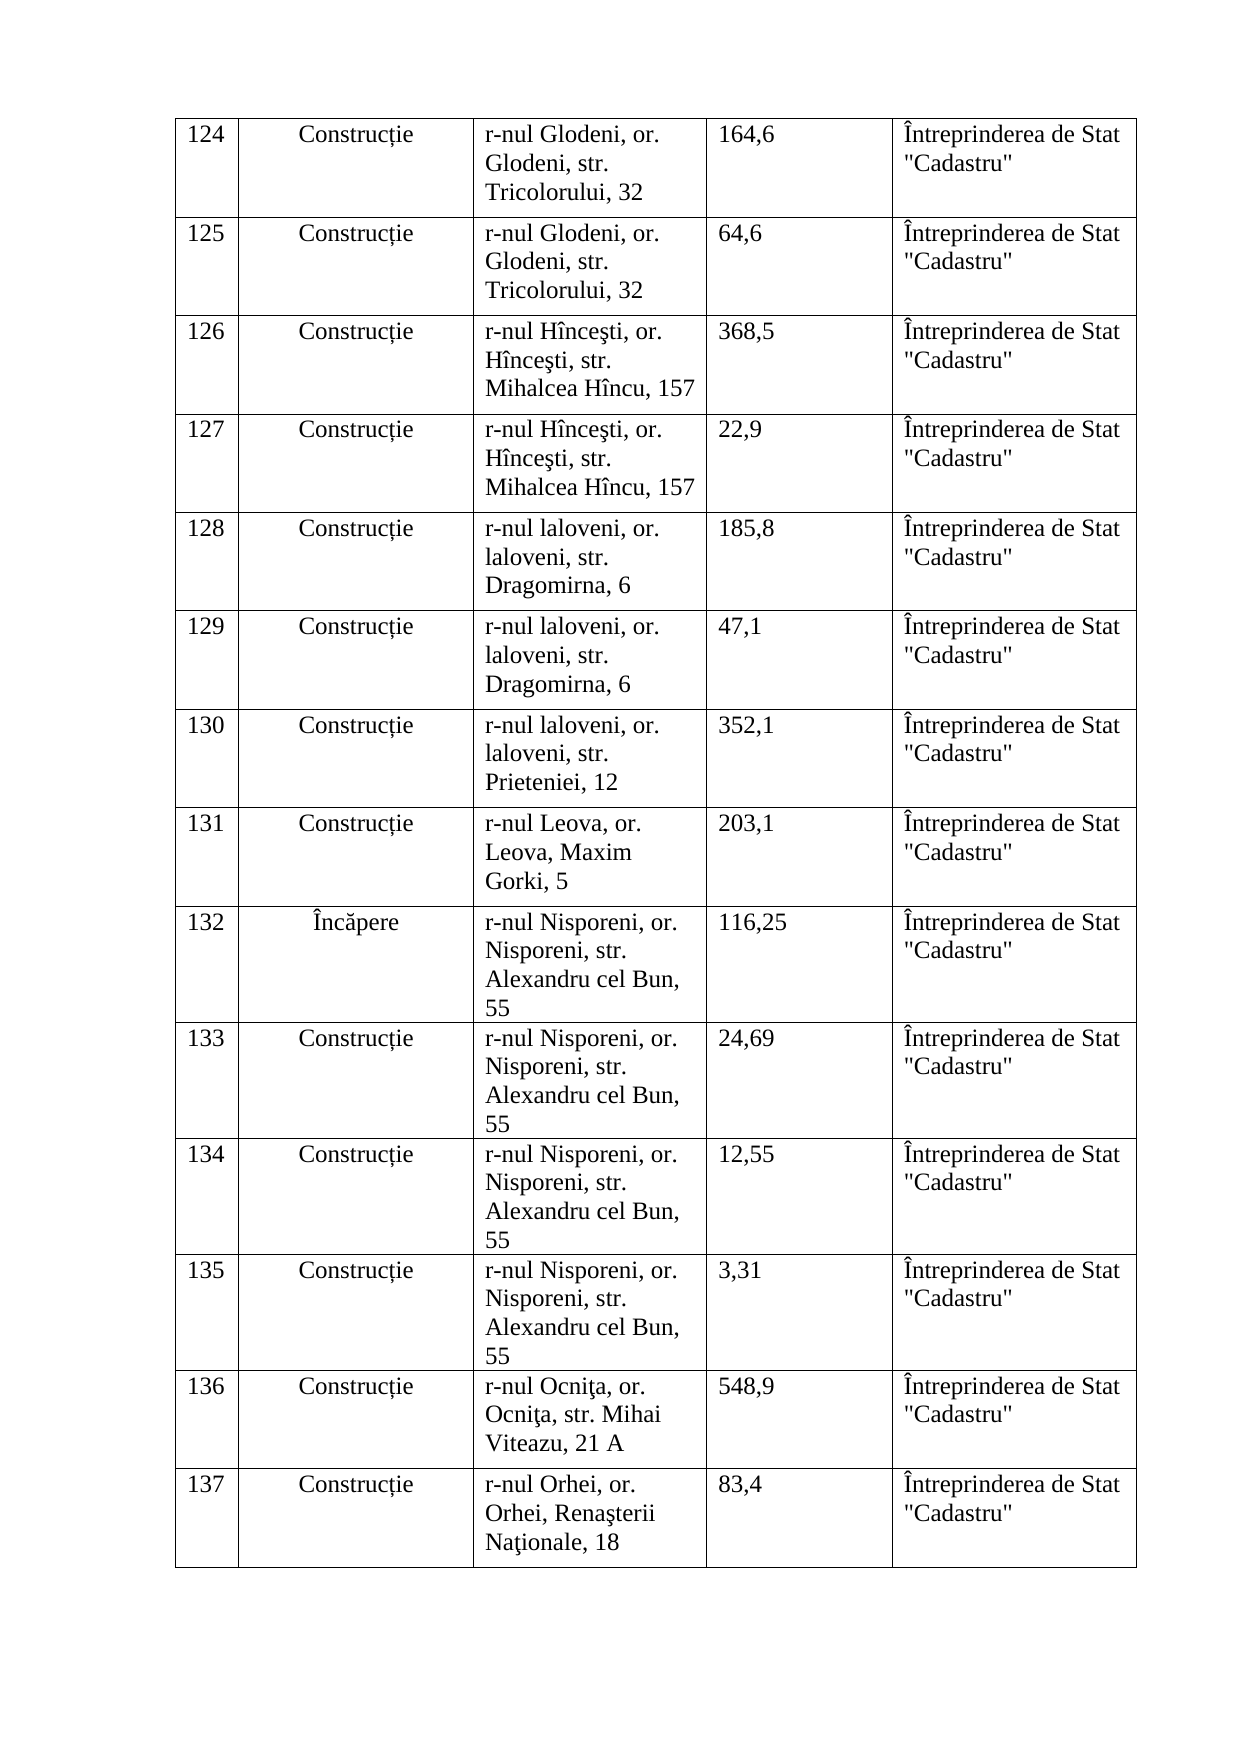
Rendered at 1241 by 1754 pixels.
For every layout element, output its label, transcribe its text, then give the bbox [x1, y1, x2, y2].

table_cell 130 [176, 710, 238, 807]
table_cell 3,31 [707, 1255, 892, 1370]
table_cell Construcție [239, 513, 473, 610]
table_cell Construcție [239, 1139, 473, 1254]
table_cell 131 [176, 808, 238, 906]
table_cell Întreprinderea de Stat "Cadastru" [893, 415, 1136, 512]
table_cell Întreprinderea de Stat "Cadastru" [893, 1255, 1136, 1370]
table_cell r-nul laloveni, or. laloveni, str. Dragomirna, 6 [474, 513, 706, 610]
table_cell r-nul Nisporeni, or. Nisporeni, str. Alexandru cel Bun, 55 [474, 1255, 706, 1370]
table_cell 203,1 [707, 808, 892, 906]
table_cell 164,6 [707, 119, 892, 217]
table_cell r-nul Nisporeni, or. Nisporeni, str. Alexandru cel Bun, 55 [474, 907, 706, 1022]
table_cell 129 [176, 611, 238, 709]
table_cell 134 [176, 1139, 238, 1254]
table_cell 133 [176, 1023, 238, 1138]
table_cell Construcție [239, 1023, 473, 1138]
table_cell Întreprinderea de Stat "Cadastru" [893, 316, 1136, 413]
table_cell 137 [176, 1469, 238, 1567]
table_cell r-nul Glodeni, or. Glodeni, str. Tricolorului, 32 [474, 119, 706, 217]
table_cell 132 [176, 907, 238, 1022]
table_cell Încăpere [239, 907, 473, 1022]
table_cell 185,8 [707, 513, 892, 610]
table_cell 125 [176, 218, 238, 315]
table_cell 135 [176, 1255, 238, 1370]
table_cell r-nul laloveni, or. laloveni, str. Prieteniei, 12 [474, 710, 706, 807]
table_cell Construcție [239, 119, 473, 217]
table_cell Întreprinderea de Stat "Cadastru" [893, 513, 1136, 610]
table_cell Întreprinderea de Stat "Cadastru" [893, 1371, 1136, 1468]
table_cell 116,25 [707, 907, 892, 1022]
table_cell 136 [176, 1371, 238, 1468]
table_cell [893, 1469, 1136, 1567]
table_cell 22,9 [707, 415, 892, 512]
table_cell Întreprinderea de Stat "Cadastru" [893, 907, 1136, 1022]
table_cell Întreprinderea de Stat "Cadastru" [893, 218, 1136, 315]
table_cell 124 [176, 119, 238, 217]
table_cell Construcție [239, 1371, 473, 1468]
table_cell 24,69 [707, 1023, 892, 1138]
table_cell Construcție [239, 1469, 473, 1567]
table_cell 548,9 [707, 1371, 892, 1468]
table_cell Construcție [239, 415, 473, 512]
table_cell r-nul laloveni, or. laloveni, str. Dragomirna, 6 [474, 611, 706, 709]
table_cell 83,4 [707, 1469, 892, 1567]
table_cell r-nul Leova, or. Leova, Maxim Gorki, 5 [474, 808, 706, 906]
table_cell Întreprinderea de Stat "Cadastru" [893, 710, 1136, 807]
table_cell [893, 119, 1136, 217]
table_cell r-nul Hînceşti, or. Hînceşti, str. Mihalcea Hîncu, 157 [474, 415, 706, 512]
table_cell 368,5 [707, 316, 892, 413]
table_cell 352,1 [707, 710, 892, 807]
table_cell 126 [176, 316, 238, 413]
table_cell 127 [176, 415, 238, 512]
table_cell Întreprinderea de Stat "Cadastru" [893, 1139, 1136, 1254]
table_cell Construcție [239, 1255, 473, 1370]
table_cell 12,55 [707, 1139, 892, 1254]
table_cell Construcție [239, 611, 473, 709]
table_cell 47,1 [707, 611, 892, 709]
table_cell Întreprinderea de Stat "Cadastru" [893, 611, 1136, 709]
table_cell Întreprinderea de Stat "Cadastru" [893, 808, 1136, 906]
table_cell r-nul Hînceşti, or. Hînceşti, str. Mihalcea Hîncu, 157 [474, 316, 706, 413]
table_cell r-nul Nisporeni, or. Nisporeni, str. Alexandru cel Bun, 55 [474, 1139, 706, 1254]
table_cell 64,6 [707, 218, 892, 315]
table_cell Construcție [239, 316, 473, 413]
table_cell r-nul Glodeni, or. Glodeni, str. Tricolorului, 32 [474, 218, 706, 315]
table_cell Construcție [239, 710, 473, 807]
table_cell r-nul Orhei, or. Orhei, Renaşterii Naţionale, 18 [474, 1469, 706, 1567]
table_cell r-nul Ocniţa, or. Ocniţa, str. Mihai Viteazu, 21 A [474, 1371, 706, 1468]
table_cell 128 [176, 513, 238, 610]
table_cell Construcție [239, 808, 473, 906]
table_cell Întreprinderea de Stat "Cadastru" [893, 1023, 1136, 1138]
table_cell r-nul Nisporeni, or. Nisporeni, str. Alexandru cel Bun, 55 [474, 1023, 706, 1138]
table_cell Construcție [239, 218, 473, 315]
